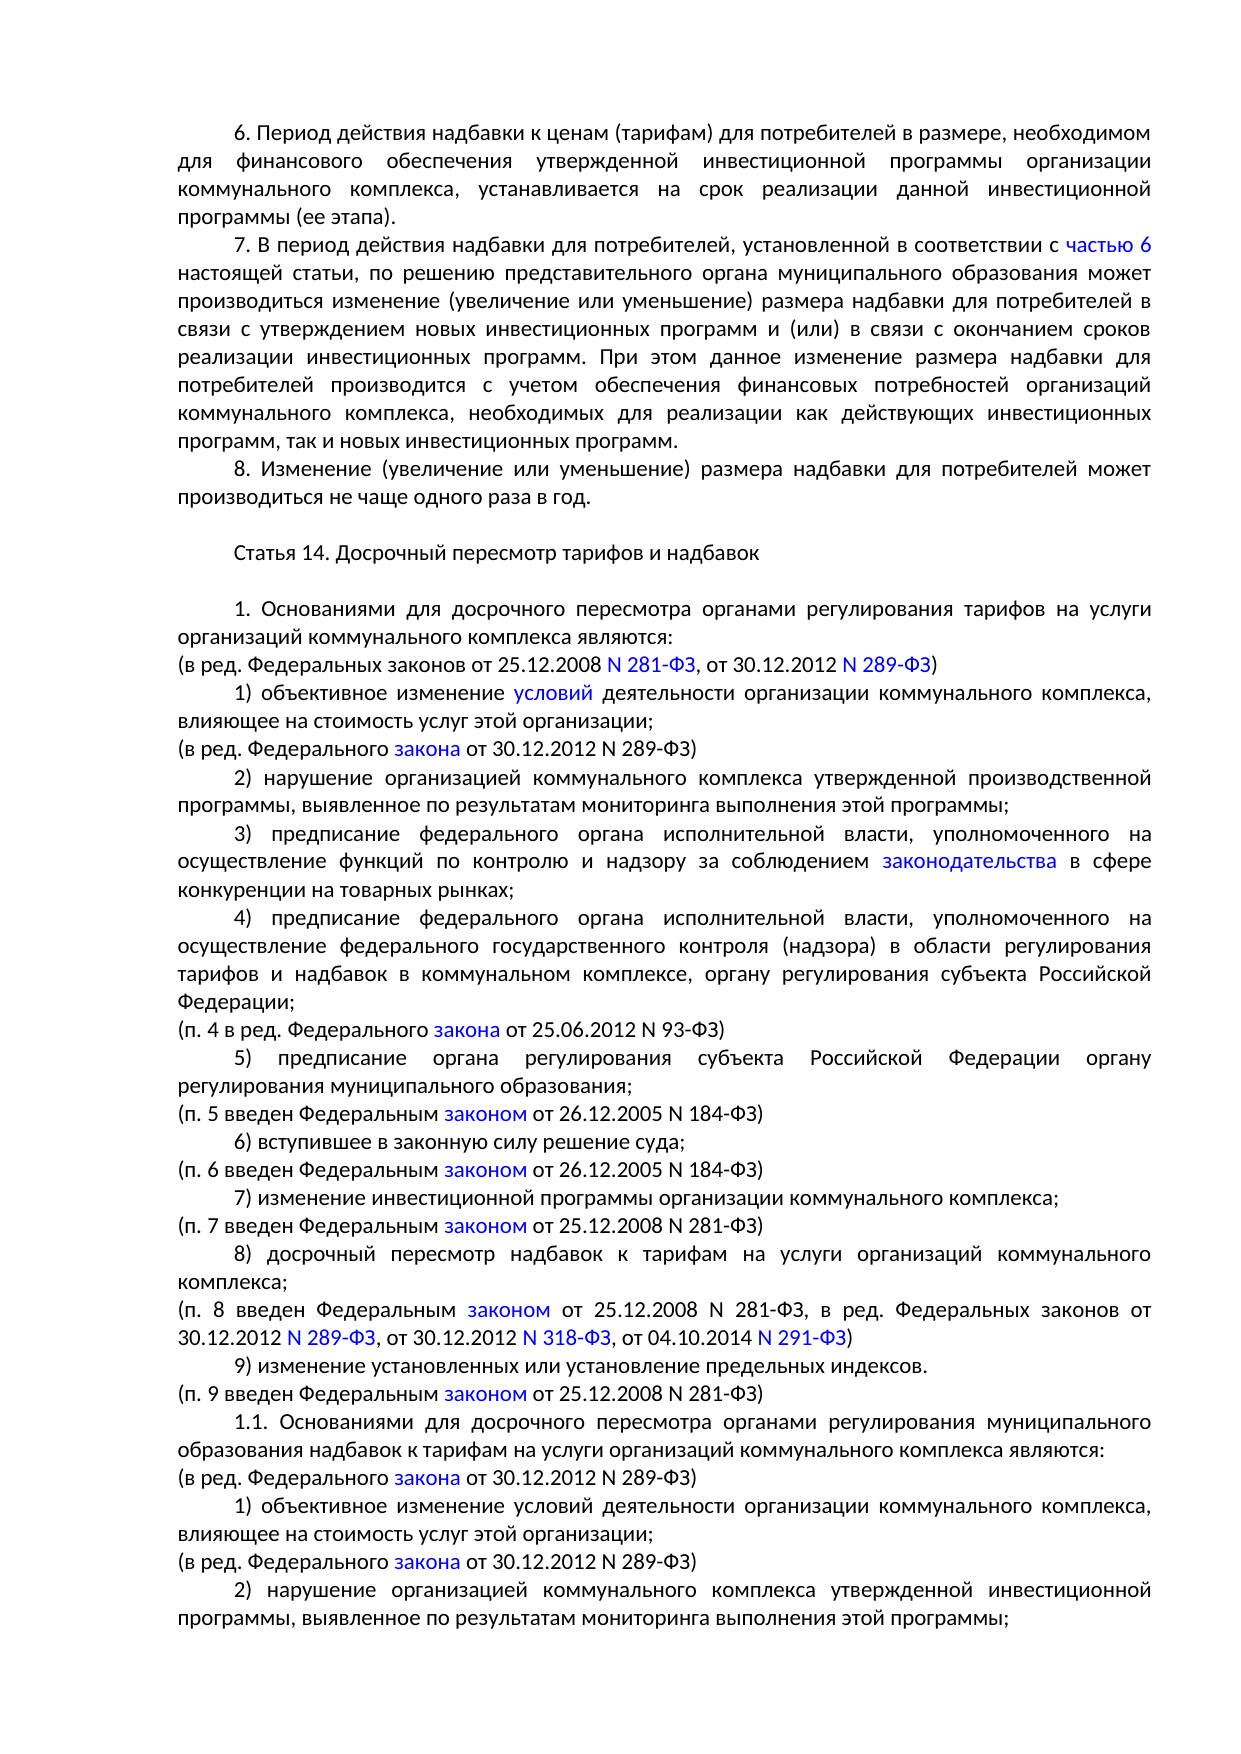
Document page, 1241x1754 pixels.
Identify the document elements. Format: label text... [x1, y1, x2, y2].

text (п. 7 введен Федеральным законом от 25.12.2008 N 281-ФЗ) [177, 1211, 1152, 1239]
text 6) вступившее в законную силу решение суда; [177, 1127, 1152, 1155]
text 7. В период действия надбавки для потребителей, установленной в соответствии с частью 6 настоящей статьи, по решению представительного органа муниципального образования может производиться изменение (увеличение или уменьшение) размера надбавки для потребителей в связи с утверждением новых инвестиционных программ и (или) в связи с окончанием сроков реализации инвестиционных программ. При этом данное изменение размера надбавки для потребителей производится с учетом обеспечения финансовых потребностей организаций коммунального комплекса, необходимых для реализации как действующих инвестиционных программ, так и новых инвестиционных программ. [177, 230, 1152, 454]
text 2) нарушение организацией коммунального комплекса утвержденной производственной программы, выявленное по результатам мониторинга выполнения этой программы; [177, 763, 1152, 819]
text (п. 9 введен Федеральным законом от 25.12.2008 N 281-ФЗ) [177, 1379, 1152, 1407]
text 6. Период действия надбавки к ценам (тарифам) для потребителей в размере, необходимом для финансового обеспечения утвержденной инвестиционной программы организации коммунального комплекса, устанавливается на срок реализации данной инвестиционной программы (ее этапа). [177, 118, 1152, 230]
text 1.1. Основаниями для досрочного пересмотра органами регулирования муниципального образования надбавок к тарифам на услуги организаций коммунального комплекса являются: [177, 1407, 1152, 1463]
text 8. Изменение (увеличение или уменьшение) размера надбавки для потребителей может производиться не чаще одного раза в год. [177, 454, 1152, 510]
text (п. 4 в ред. Федерального закона от 25.06.2012 N 93-ФЗ) [177, 1015, 1152, 1043]
text 1) объективное изменение условий деятельности организации коммунального комплекса, влияющее на стоимость услуг этой организации; [177, 678, 1152, 734]
text 3) предписание федерального органа исполнительной власти, уполномоченного на осуществление функций по контролю и надзору за соблюдением законодательства в сфере конкуренции на товарных рынках; [177, 819, 1152, 903]
text (в ред. Федерального закона от 30.12.2012 N 289-ФЗ) [177, 1547, 1152, 1575]
text 9) изменение установленных или установление предельных индексов. [177, 1351, 1152, 1379]
text 2) нарушение организацией коммунального комплекса утвержденной инвестиционной программы, выявленное по результатам мониторинга выполнения этой программы; [177, 1575, 1152, 1631]
text (п. 6 введен Федеральным законом от 26.12.2005 N 184-ФЗ) [177, 1155, 1152, 1183]
text (п. 8 введен Федеральным законом от 25.12.2008 N 281-ФЗ, в ред. Федеральных законов от 30.12.2012 N 289-ФЗ, от 30.12.2012 N 318-ФЗ, от 04.10.2014 N 291-ФЗ) [177, 1295, 1152, 1351]
text (в ред. Федерального закона от 30.12.2012 N 289-ФЗ) [177, 734, 1152, 763]
text 7) изменение инвестиционной программы организации коммунального комплекса; [177, 1183, 1152, 1211]
text (п. 5 введен Федеральным законом от 26.12.2005 N 184-ФЗ) [177, 1099, 1152, 1127]
text 8) досрочный пересмотр надбавок к тарифам на услуги организаций коммунального комплекса; [177, 1239, 1152, 1295]
text Статья 14. Досрочный пересмотр тарифов и надбавок [177, 538, 1152, 566]
text (в ред. Федерального закона от 30.12.2012 N 289-ФЗ) [177, 1463, 1152, 1491]
text 1) объективное изменение условий деятельности организации коммунального комплекса, влияющее на стоимость услуг этой организации; [177, 1491, 1152, 1547]
text 1. Основаниями для досрочного пересмотра органами регулирования тарифов на услуги организаций коммунального комплекса являются: [177, 594, 1152, 651]
text 5) предписание органа регулирования субъекта Российской Федерации органу регулирования муниципального образования; [177, 1043, 1152, 1099]
text (в ред. Федеральных законов от 25.12.2008 N 281-ФЗ, от 30.12.2012 N 289-ФЗ) [177, 651, 1152, 678]
text 4) предписание федерального органа исполнительной власти, уполномоченного на осуществление федерального государственного контроля (надзора) в области регулирования тарифов и надбавок в коммунальном комплексе, органу регулирования субъекта Российской Федерации; [177, 903, 1152, 1015]
